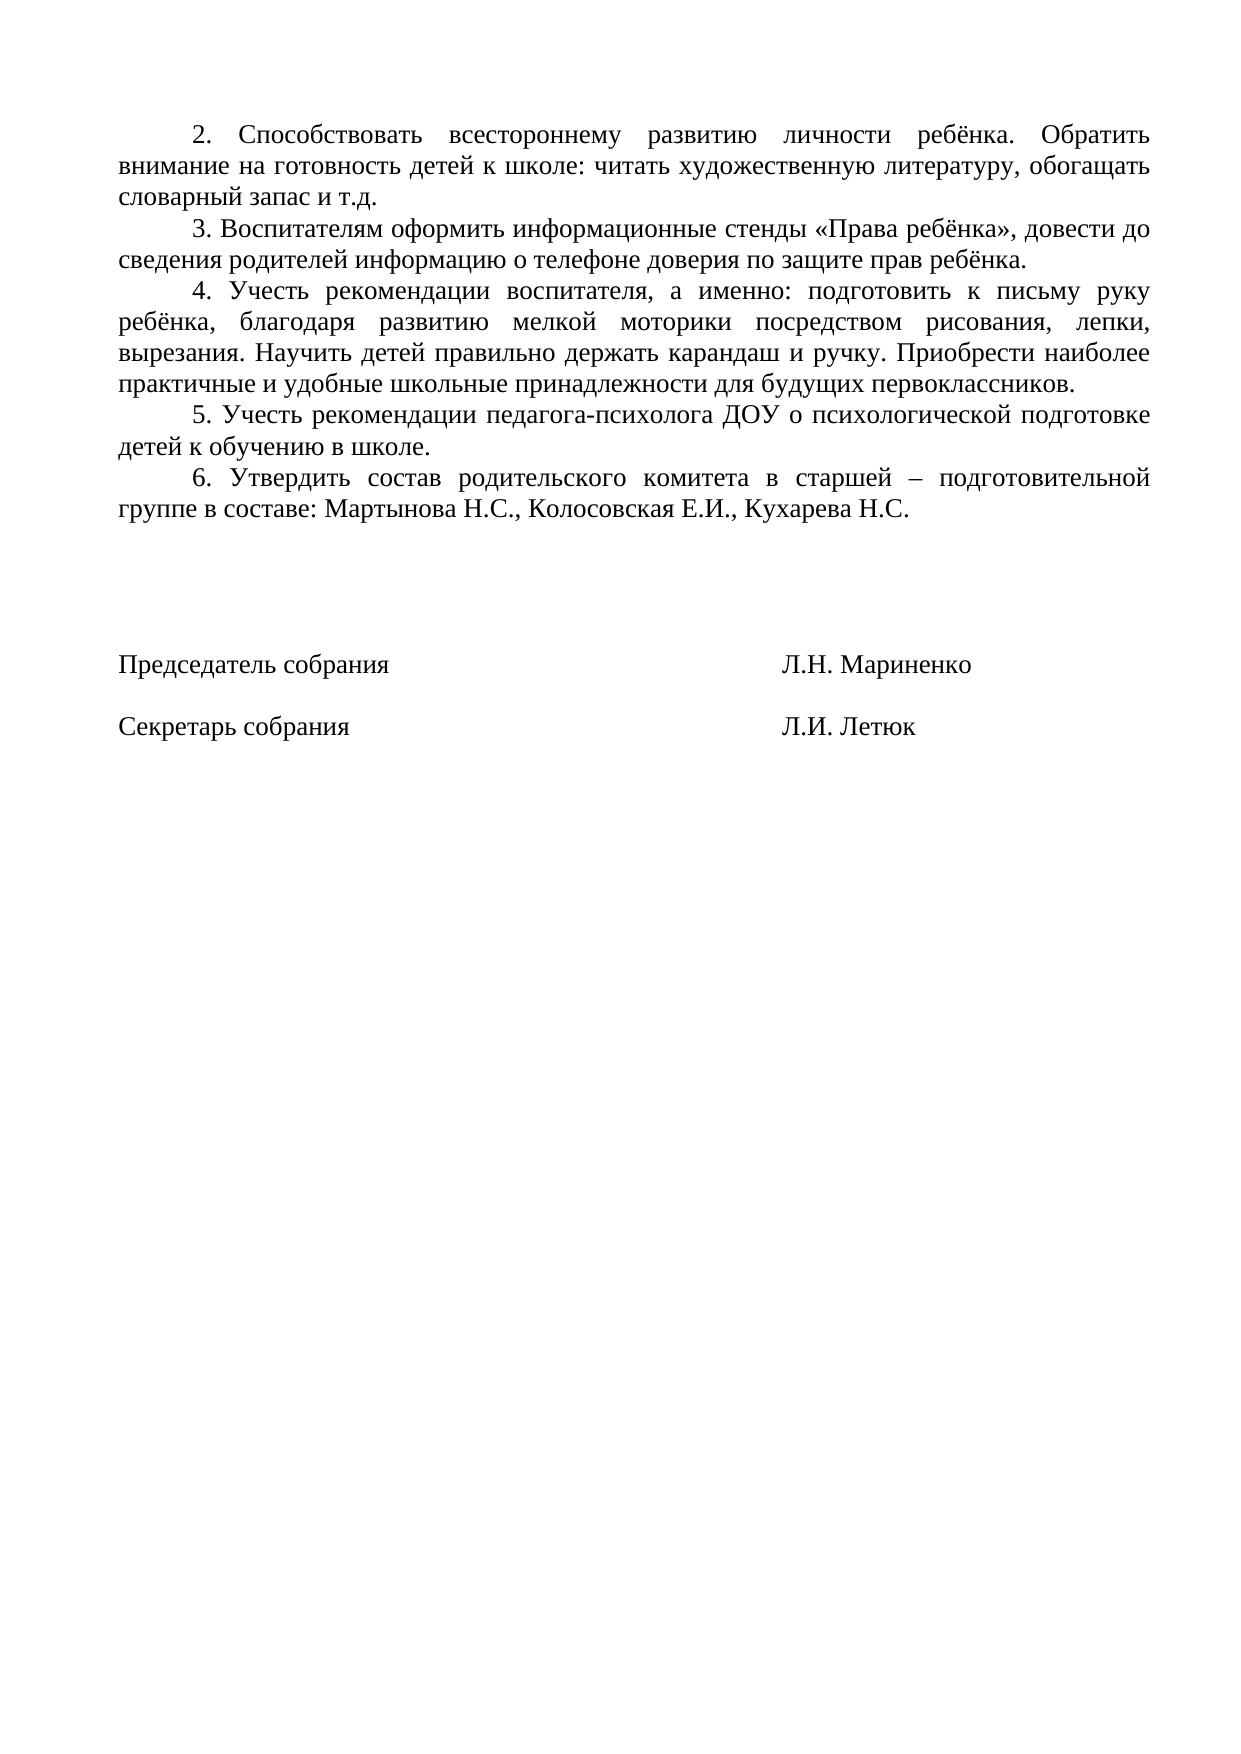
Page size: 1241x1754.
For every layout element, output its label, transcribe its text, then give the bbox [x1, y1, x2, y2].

text 3. Воспитателям оформить информационные стенды «Права ребёнка», довести до сведения родителей информацию о телефоне доверия по защите прав ребёнка. [118, 212, 1152, 274]
text 4. Учесть рекомендации воспитателя, а именно: подготовить к письму руку ребёнка, благодаря развитию мелкой моторики посредством рисования, лепки, вырезания. Научить детей правильно держать карандаш и ручку. Приобрести наиболее практичные и удобные школьные принадлежности для будущих первоклассников. [118, 274, 1152, 398]
text 2. Способствовать всестороннему развитию личности ребёнка. Обратить внимание на готовность детей к школе: читать художественную литературу, обогащать словарный запас и т.д. [118, 118, 1152, 212]
text 5. Учесть рекомендации педагога-психолога ДОУ о психологической подготовке детей к обучению в школе. [118, 398, 1152, 461]
text Секретарь собрания Л.И. Летюк [118, 710, 1152, 741]
text 6. Утвердить состав родительского комитета в старшей – подготовительной группе в составе: Мартынова Н.С., Колосовская Е.И., Кухарева Н.С. [118, 461, 1152, 523]
text Председатель собрания Л.Н. Мариненко [118, 648, 1152, 679]
